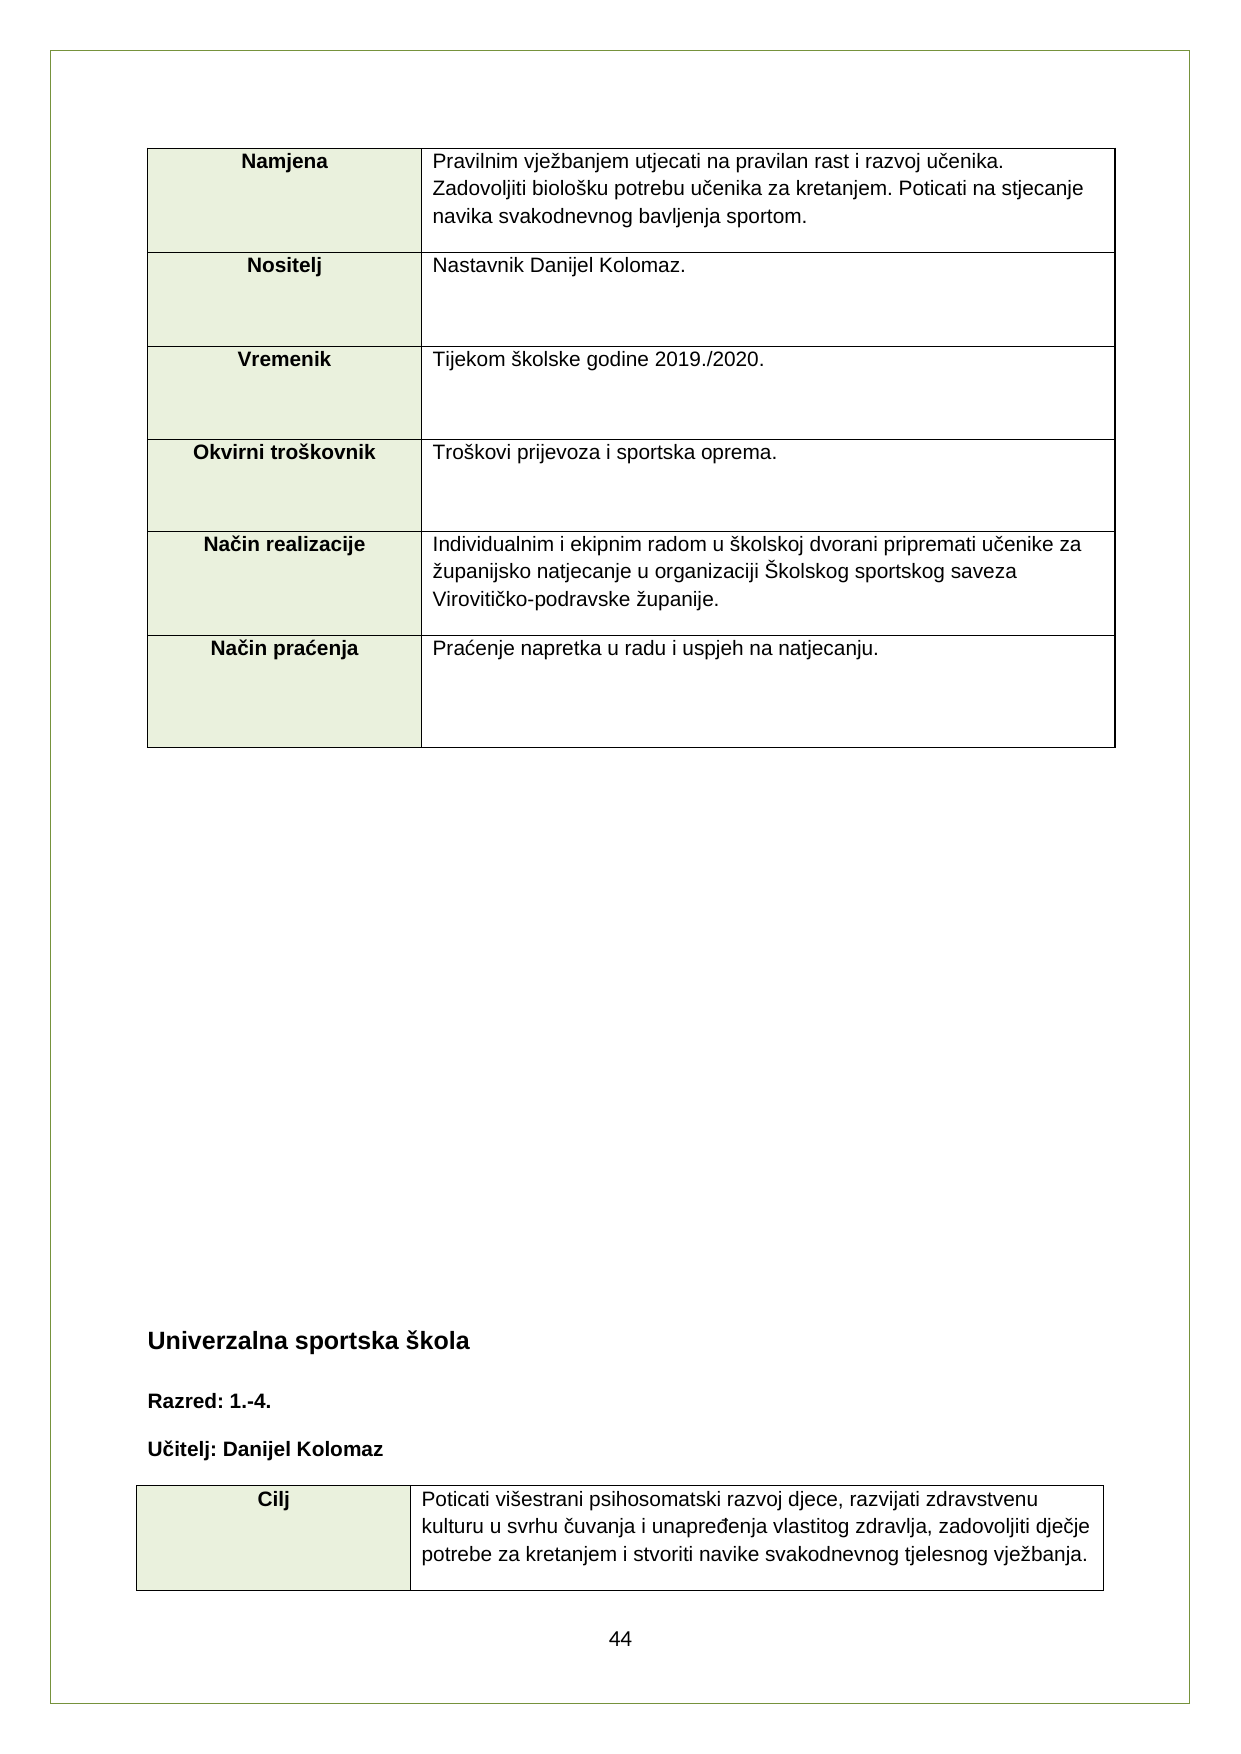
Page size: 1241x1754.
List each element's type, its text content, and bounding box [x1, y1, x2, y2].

table_cell Način realizacije [148, 532, 421, 635]
table_cell Troškovi prijevoza i sportska oprema. [422, 440, 1114, 531]
table_cell Okvirni troškovnik [148, 440, 421, 531]
table_cell Praćenje napretka u radu i uspjeh na natjecanju. [422, 636, 1114, 747]
text Učitelj: Danijel Kolomaz [147, 1437, 1093, 1461]
table_cell Pravilnim vježbanjem utjecati na pravilan rast i razvoj učenika. Zadovoljiti biološku potrebu učenika za kretanjem. Poticati na stjecanje navika svakodnevnog bavljenja sportom. [422, 149, 1114, 252]
table_cell Tijekom školske godine 2019./2020. [422, 347, 1114, 439]
table_cell Nositelj [148, 253, 421, 346]
table_cell Način praćenja [148, 636, 421, 747]
subtitle Univerzalna sportska škola [147, 1326, 1093, 1354]
table_cell Individualnim i ekipnim radom u školskoj dvorani pripremati učenike za županijsko natjecanje u organizaciji Školskog sportskog saveza Virovitičko-podravske županije. [422, 532, 1114, 635]
table_header Cilj [137, 1486, 410, 1590]
table_cell Vremenik [148, 347, 421, 439]
table_cell Nastavnik Danijel Kolomaz. [422, 253, 1114, 346]
table_cell Namjena [148, 149, 421, 252]
table_header Poticati višestrani psihosomatski razvoj djece, razvijati zdravstvenu kulturu u svrhu čuvanja i unapređenja vlastitog zdravlja, zadovoljiti dječje potrebe za kretanjem i stvoriti navike svakodnevnog tjelesnog vježbanja. [411, 1486, 1103, 1590]
text Razred: 1.-4. [147, 1389, 1093, 1413]
